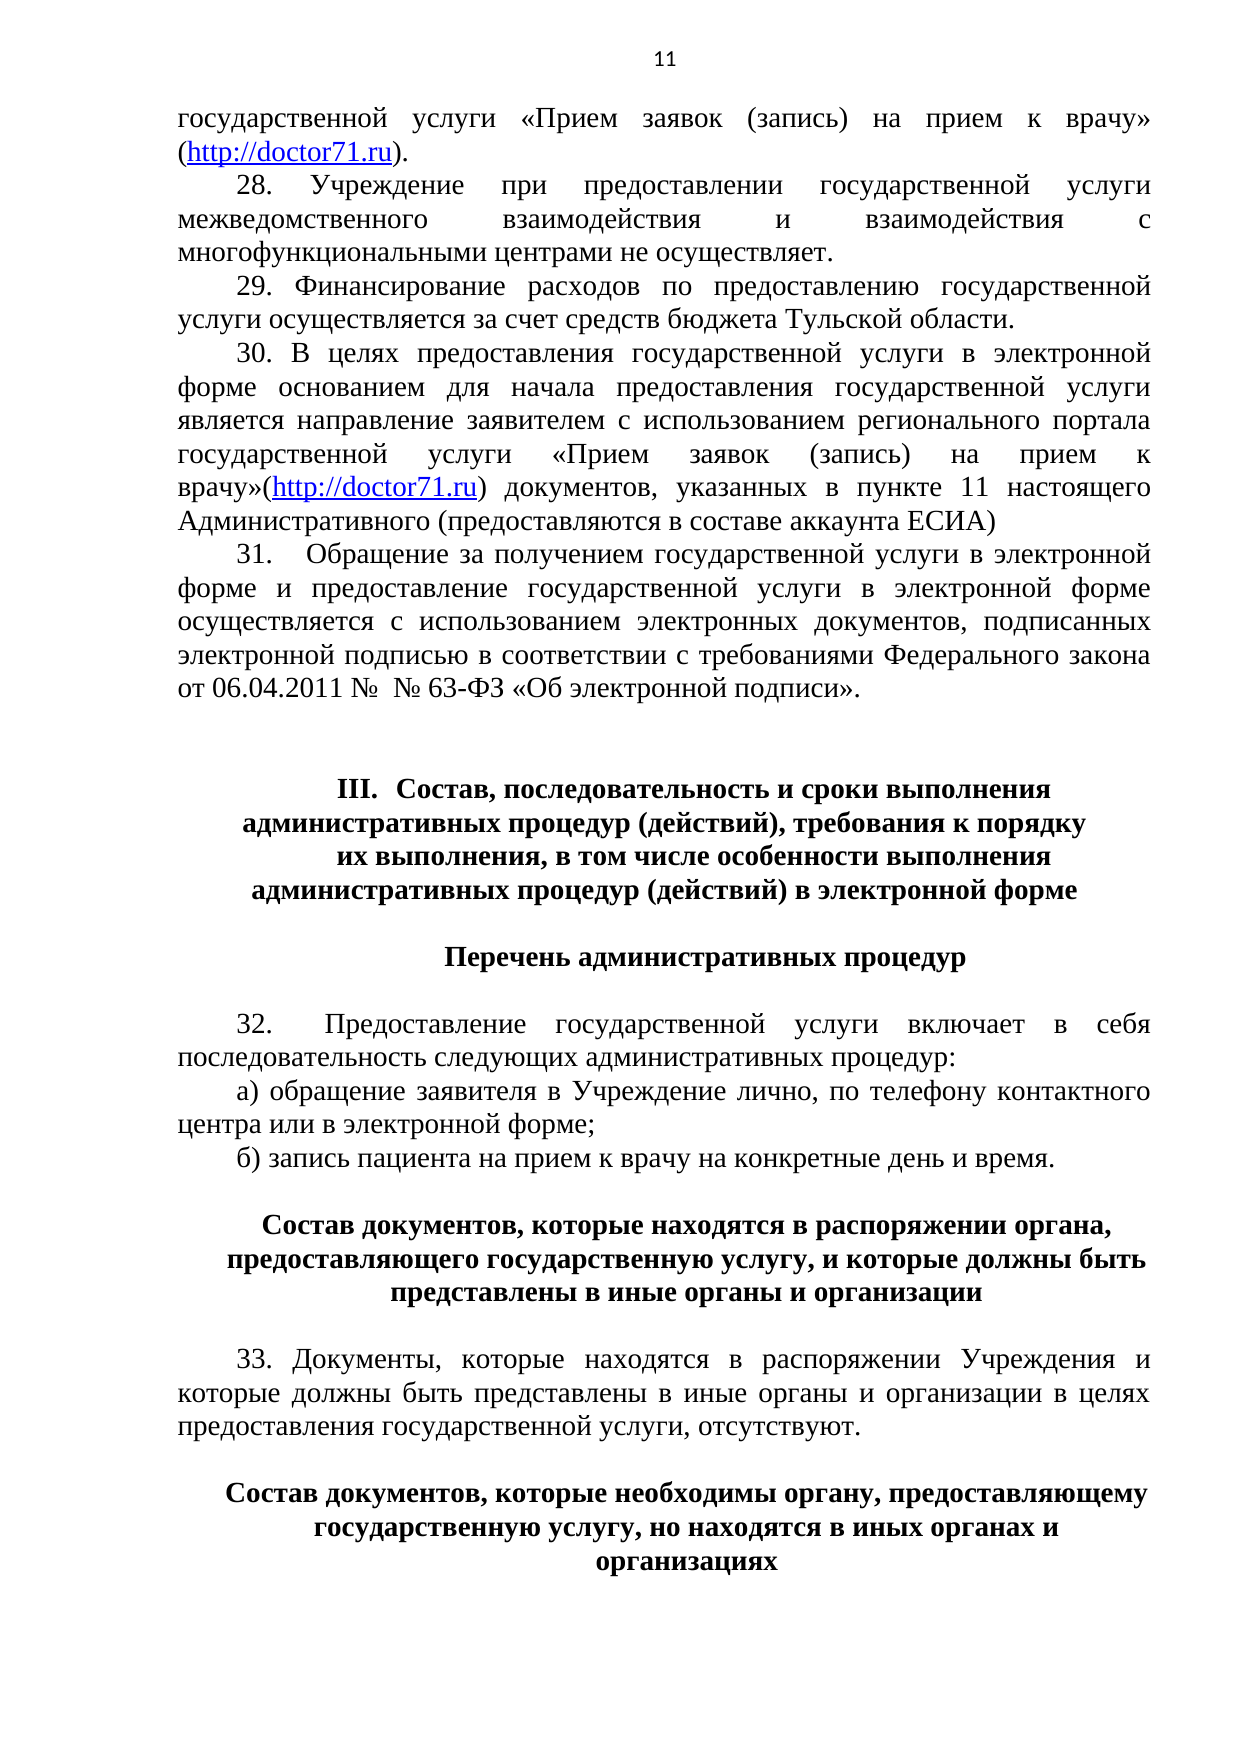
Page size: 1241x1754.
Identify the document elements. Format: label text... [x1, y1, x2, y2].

text 33. Документы, которые находятся в распоряжении Учреждения и которые должны быть представлены в иные органы и организации в целях предоставления государственной услуги, отсутствуют. [177, 1341, 1152, 1442]
text 32. Предоставление государственной услуги включает в себя последовательность следующих административных процедур: [177, 1006, 1152, 1073]
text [177, 100, 1152, 167]
list Перечень административных процедур [259, 939, 1152, 972]
text а) обращение заявителя в Учреждение лично, по телефону контактного центра или в электронной форме; [177, 1073, 1152, 1140]
text их выполнения, в том числе особенности выполнения административных процедур (действий) в электронной форме [177, 838, 1152, 905]
text 29. Финансирование расходов по предоставлению государственной услуги осуществляется за счет средств бюджета Тульской области. [177, 268, 1152, 335]
text Состав документов, которые находятся в распоряжении органа, предоставляющего государственную услугу, и которые должны быть представлены в иные органы и организации [222, 1207, 1152, 1308]
text 30. В целях предоставления государственной услуги в электронной форме основанием для начала предоставления государственной услуги является направление заявителем с использованием регионального портала государственной услуги «Прием заявок (запись) на прием к врачу»(http://doctor71.ru) документов, указанных в пункте 11 настоящего Административного (предоставляются в составе аккаунта ЕСИА) [177, 335, 1152, 536]
text III. Состав, последовательность и сроки выполнения административных процедур (действий), требования к порядку [177, 771, 1152, 838]
text б) запись пациента на прием к врачу на конкретные день и время. [177, 1140, 1152, 1174]
text Состав документов, которые необходимы органу, предоставляющему государственную услугу, но находятся в иных органах и организациях [222, 1476, 1152, 1576]
text 28. Учреждение при предоставлении государственной услуги межведомственного взаимодействия и взаимодействия с многофункциональными центрами не осуществляет. [177, 167, 1152, 268]
text 31. Обращение за получением государственной услуги в электронной форме и предоставление государственной услуги в электронной форме осуществляется с использованием электронных документов, подписанных электронной подписью в соответствии с требованиями Федерального закона от 06.04.2011 № № 63-ФЗ «Об электронной подписи». [177, 536, 1152, 704]
